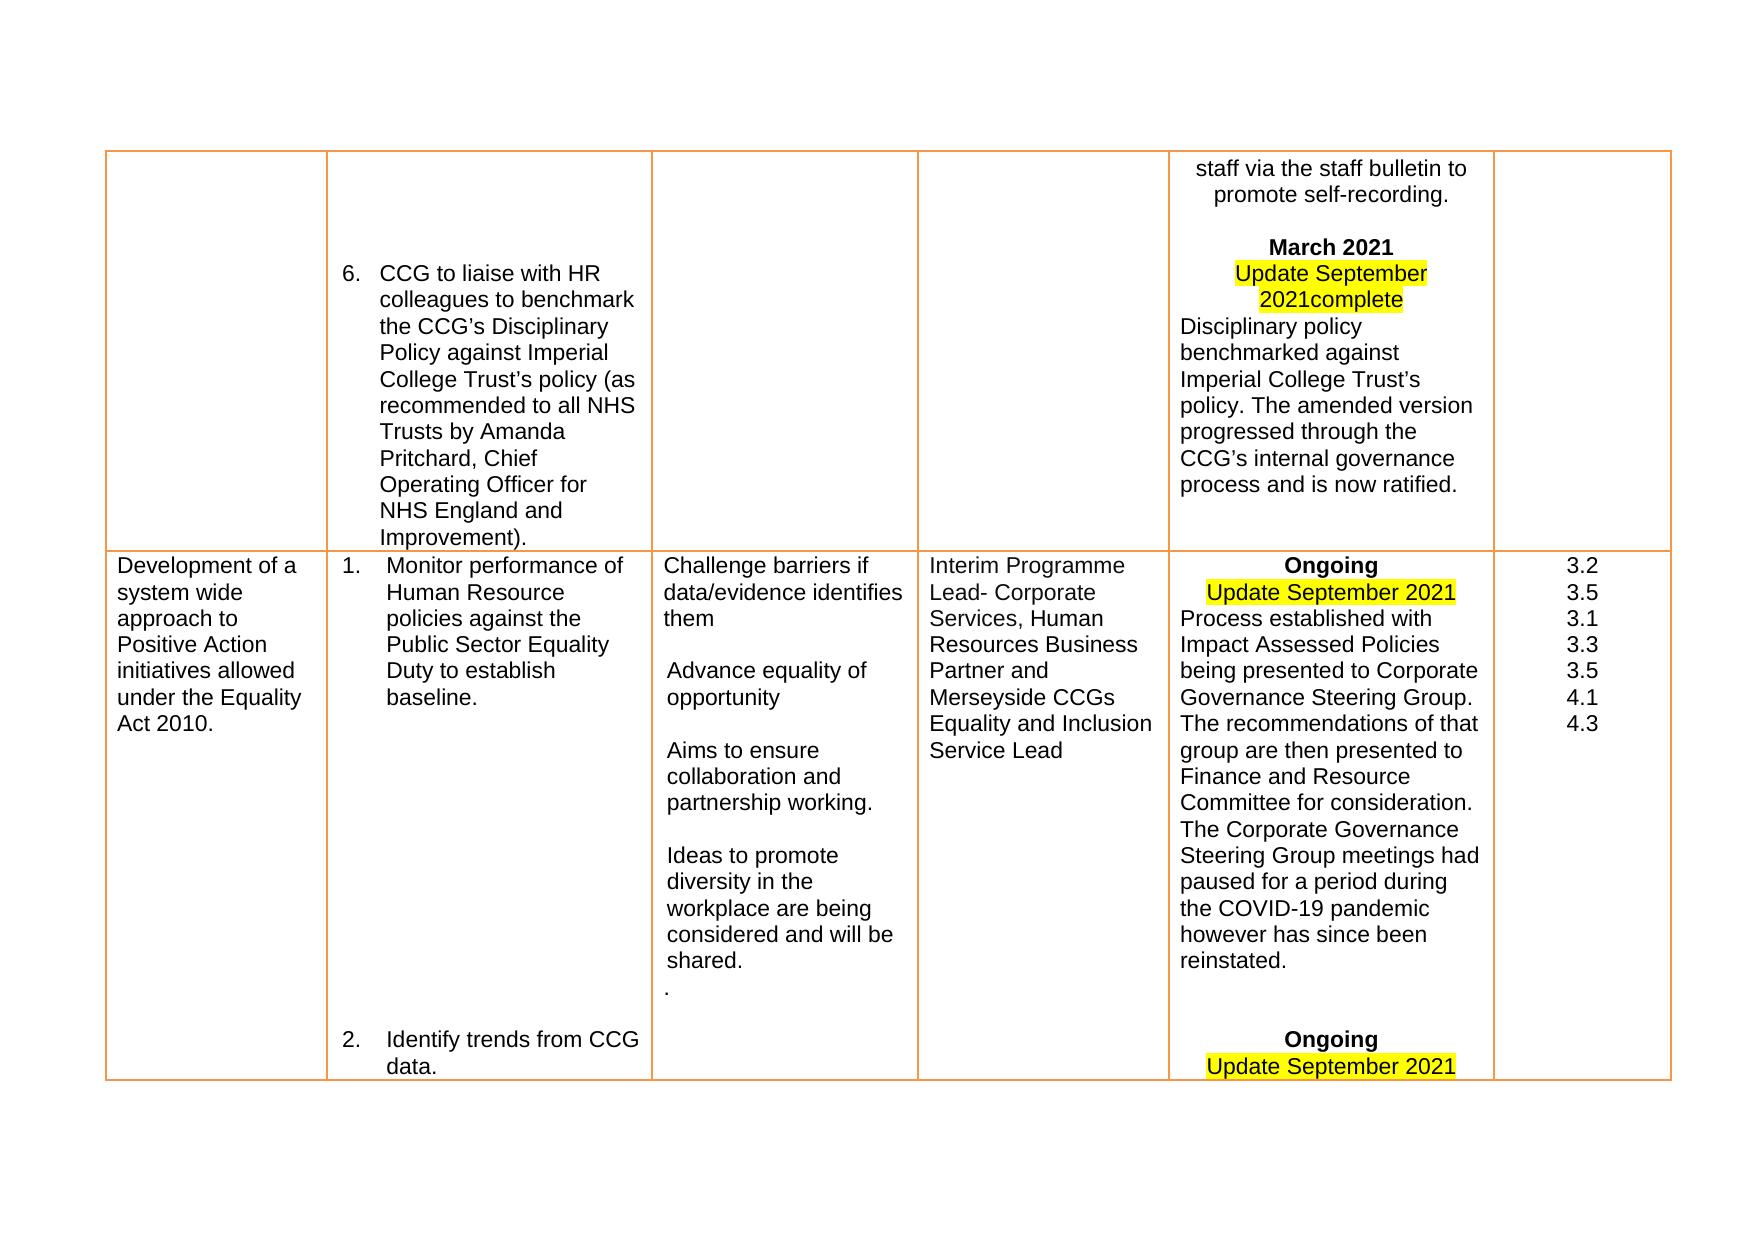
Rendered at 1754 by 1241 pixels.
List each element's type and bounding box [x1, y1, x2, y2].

table_cell [1170, 552, 1493, 1079]
table_cell [919, 552, 1168, 1079]
table_cell [328, 152, 651, 550]
table_cell [653, 152, 917, 550]
table_cell [919, 152, 1168, 550]
table_cell [1495, 552, 1670, 1079]
table_cell [107, 552, 326, 1079]
table_cell [107, 152, 326, 550]
table_cell [1495, 152, 1670, 550]
table_cell [653, 552, 917, 1079]
table_cell [328, 552, 651, 1079]
table_cell [1170, 152, 1493, 550]
